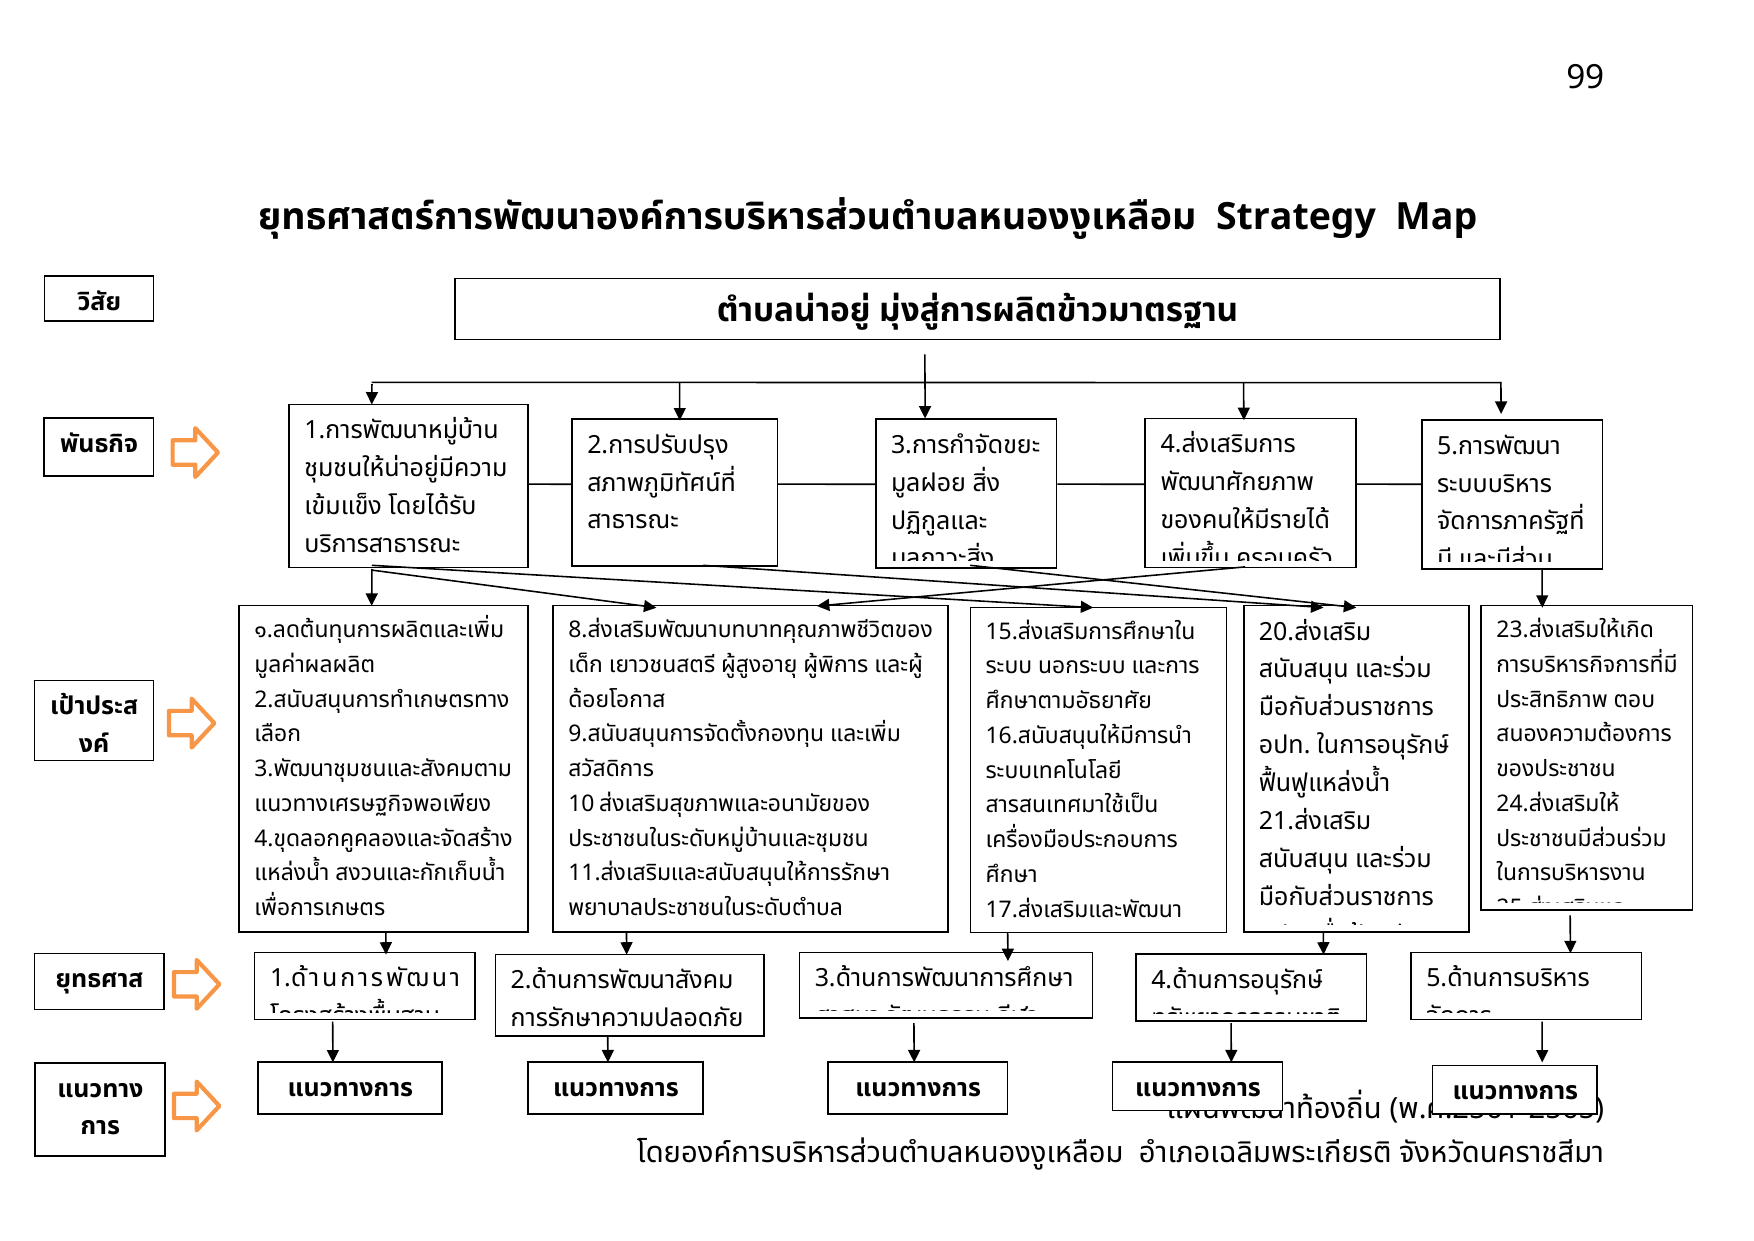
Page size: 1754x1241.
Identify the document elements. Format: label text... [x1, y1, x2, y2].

text ยุทธศาสตร์การพัฒนาองค์การบริหารส่วนตำบลหนองงูเหลือม Strategy Map [131, 189, 1604, 246]
